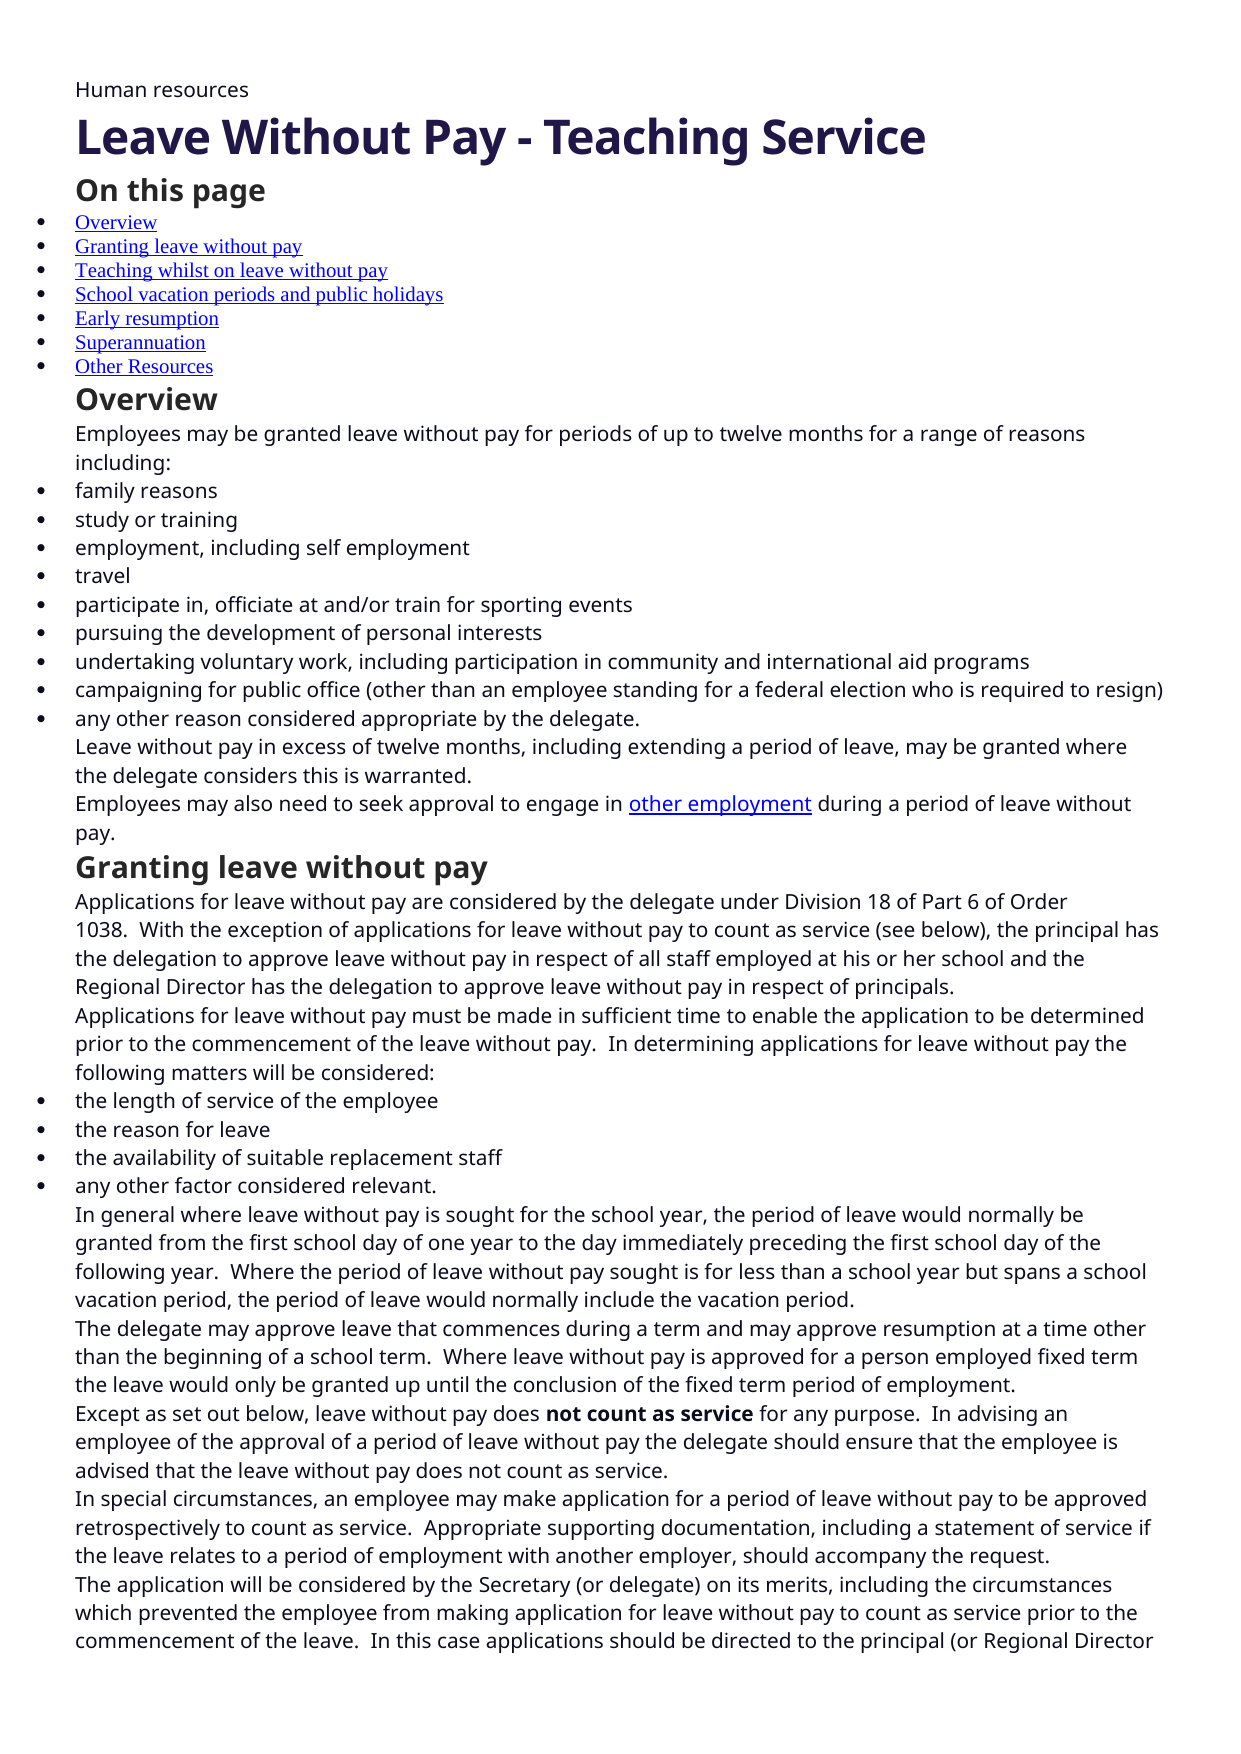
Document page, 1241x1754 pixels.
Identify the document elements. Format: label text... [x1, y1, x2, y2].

text Applications for leave without pay must be made in sufficient time to enable the application to be determined prior to the commencement of the leave without pay. In determining applications for leave without pay the following matters will be considered: [75, 1001, 1165, 1086]
list the availability of suitable replacement staff [37, 1143, 1165, 1172]
text The delegate may approve leave that commences during a term and may approve resumption at a time other than the beginning of a school term. Where leave without pay is approved for a person employed fixed term the leave would only be granted up until the conclusion of the fixed term period of employment. [75, 1314, 1165, 1399]
text Except as set out below, leave without pay does not count as service for any purpose. In advising an employee of the approval of a period of leave without pay the delegate should ensure that the employee is advised that the leave without pay does not count as service. [75, 1399, 1165, 1484]
list employment, including self employment [37, 533, 1165, 562]
list undertaking voluntary work, including participation in community and international aid programs [37, 647, 1165, 675]
text In special circumstances, an employee may make application for a period of leave without pay to be approved retrospectively to count as service. Appropriate supporting documentation, including a statement of service if the leave relates to a period of employment with another employer, should accompany the request. [75, 1484, 1165, 1570]
list any other factor considered relevant. [37, 1172, 1165, 1200]
list Granting leave without pay [37, 234, 1165, 258]
text Human resources [75, 75, 1165, 103]
text Leave without pay in excess of twelve months, including extending a period of leave, may be granted where the delegate considers this is warranted. [75, 732, 1165, 789]
list participate in, officiate at and/or train for sporting events [37, 590, 1165, 618]
text Employees may also need to seek approval to engage in other employment during a period of leave without pay. [75, 789, 1165, 846]
list Early resumption [37, 306, 1165, 330]
list Overview [37, 210, 1165, 234]
list the length of service of the employee [37, 1086, 1165, 1115]
text Applications for leave without pay are considered by the delegate under Division 18 of Part 6 of Order 1038. With the exception of applications for leave without pay to count as service (see below), the principal has the delegation to approve leave without pay in respect of all staff employed at his or her school and the Regional Director has the delegation to approve leave without pay in respect of principals. [75, 887, 1165, 1001]
text On this page [75, 169, 1165, 210]
list pursuing the development of personal interests [37, 618, 1165, 647]
list Other Resources [37, 354, 1165, 378]
list Superannuation [37, 330, 1165, 354]
list Teaching whilst on leave without pay [37, 258, 1165, 282]
list School vacation periods and public holidays [37, 282, 1165, 306]
list campaigning for public office (other than an employee standing for a federal election who is required to resign) [37, 675, 1165, 704]
text In general where leave without pay is sought for the school year, the period of leave would normally be granted from the first school day of one year to the day immediately preceding the first school day of the following year. Where the period of leave without pay sought is for less than a school year but spans a school vacation period, the period of leave would normally include the vacation period. [75, 1200, 1165, 1314]
list travel [37, 562, 1165, 590]
text Overview [75, 378, 1165, 419]
list family reasons [37, 476, 1165, 505]
list study or training [37, 505, 1165, 533]
list the reason for leave [37, 1115, 1165, 1143]
text Employees may be granted leave without pay for periods of up to twelve months for a range of reasons including: [75, 419, 1165, 476]
text Granting leave without pay [75, 846, 1165, 887]
list any other reason considered appropriate by the delegate. [37, 704, 1165, 732]
text Leave Without Pay - Teaching Service [75, 103, 1165, 169]
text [75, 1570, 1165, 1655]
